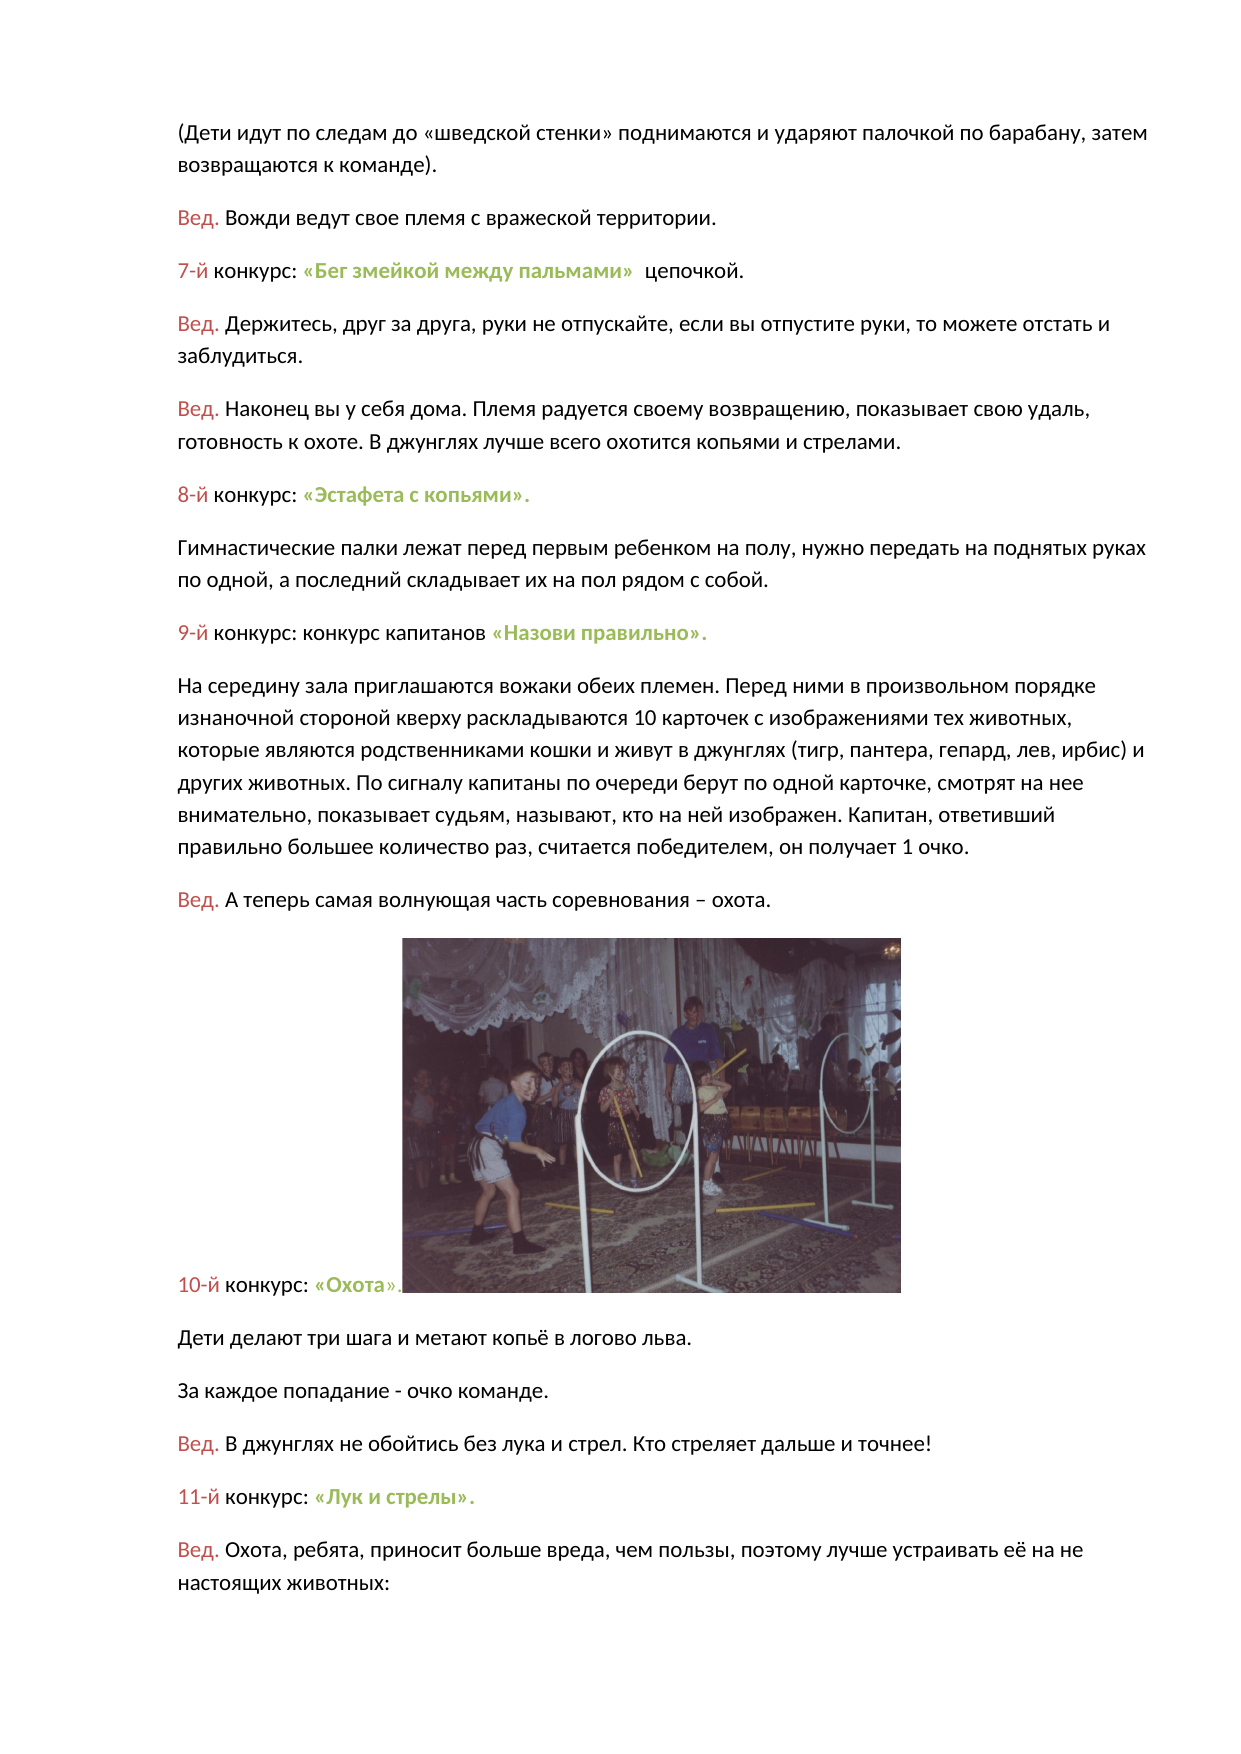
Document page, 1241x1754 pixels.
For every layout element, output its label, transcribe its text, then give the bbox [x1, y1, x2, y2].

text На середину зала приглашаются вожаки обеих племен. Перед ними в произвольном порядке изнаночной стороной кверху раскладываются 10 карточек с изображениями тех животных, которые являются родственниками кошки и живут в джунглях (тигр, пантера, гепард, лев, ирбис) и других животных. По сигналу капитаны по очереди берут по одной карточке, смотрят на нее внимательно, показывает судьям, называют, кто на ней изображен. Капитан, ответивший правильно большее количество раз, считается победителем, он получает 1 очко. [177, 671, 1152, 860]
text 9-й конкурс: конкурс капитанов «Назови правильно». [177, 618, 1152, 646]
text Вед. Охота, ребята, приносит больше вреда, чем пользы, поэтому лучше устраивать её на не настоящих животных: [177, 1536, 1152, 1596]
picture [402, 938, 901, 1293]
text Гимнастические палки лежат перед первым ребенком на полу, нужно передать на поднятых руках по одной, а последний складывает их на пол рядом с собой. [177, 533, 1152, 593]
text Вед. Держитесь, друг за друга, руки не отпускайте, если вы отпустите руки, то можете отстать и заблудиться. [177, 309, 1152, 369]
text Вед. Вожди ведут свое племя с вражеской территории. [177, 203, 1152, 231]
text За каждое попадание - очко команде. [177, 1376, 1152, 1404]
text Вед. Наконец вы у себя дома. Племя радуется своему возвращению, показывает свою удаль, готовность к охоте. В джунглях лучше всего охотится копьями и стрелами. [177, 394, 1152, 455]
text Вед. В джунглях не обойтись без лука и стрел. Кто стреляет дальше и точнее! [177, 1429, 1152, 1457]
text 7-й конкурс: «Бег змейкой между пальмами» цепочкой. [177, 256, 1152, 284]
text Дети делают три шага и метают копьё в логово льва. [177, 1323, 1152, 1351]
text Вед. А теперь самая волнующая часть соревнования – охота. [177, 885, 1152, 913]
text (Дети идут по следам до «шведской стенки» поднимаются и ударяют палочкой по барабану, затем возвращаются к команде). [177, 118, 1152, 178]
text 8-й конкурс: «Эстафета с копьями». [177, 480, 1152, 508]
text 11-й конкурс: «Лук и стрелы». [177, 1482, 1152, 1511]
